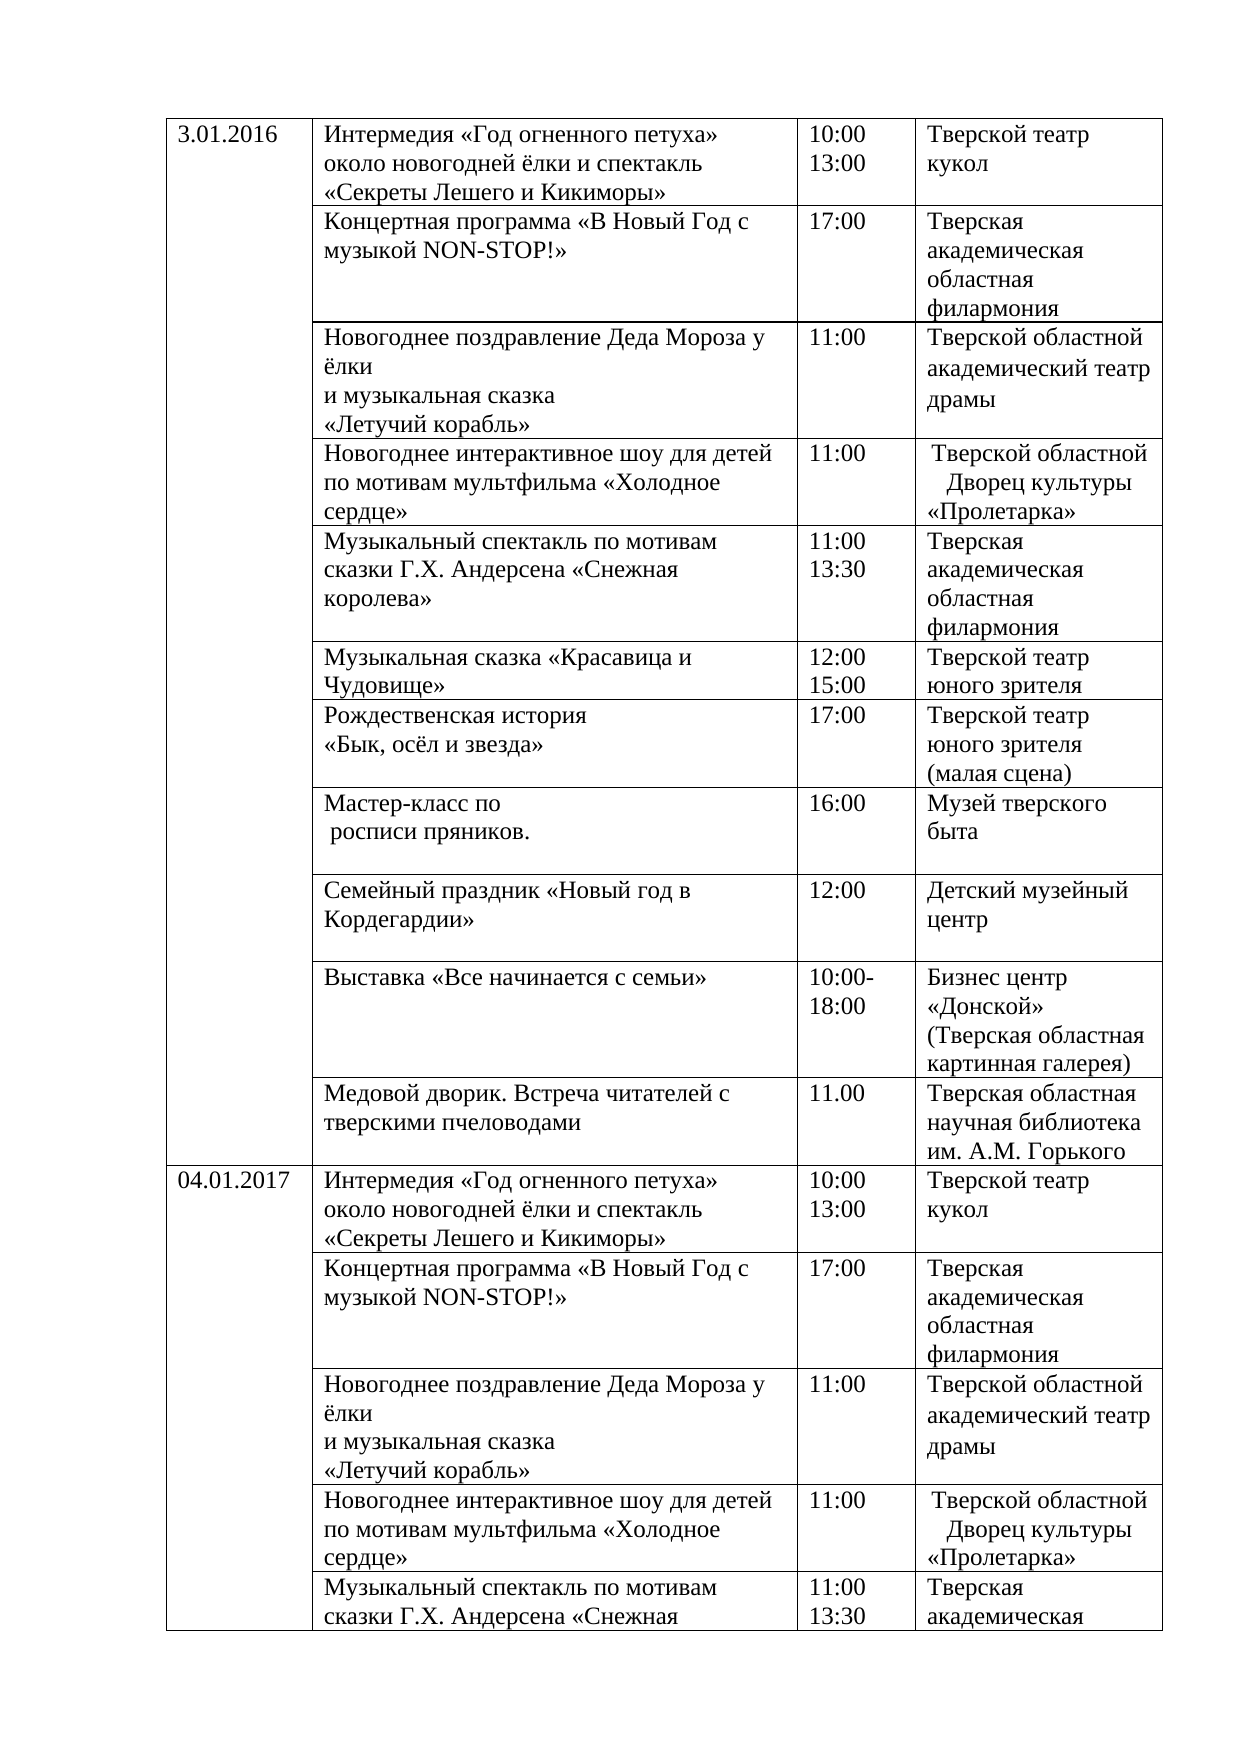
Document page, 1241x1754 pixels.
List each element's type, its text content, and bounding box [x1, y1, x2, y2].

table_cell 10:00-18:00 [798, 962, 915, 1077]
table_cell 17:00 [798, 206, 915, 321]
table_cell Тверской театр кукол [916, 1166, 1162, 1252]
table_cell 11:00 [798, 1369, 915, 1484]
table_cell Тверской областной Дворец культуры «Пролетарка» [916, 439, 1162, 525]
table_cell Концертная программа «В Новый Год с музыкой NON-STOP!» [313, 1253, 797, 1368]
table_cell 10:00 13:00 [798, 119, 915, 205]
table_cell 11:00 13:30 [798, 1572, 915, 1630]
table_cell 11:00 [798, 323, 915, 437]
table_cell Мастер-класс по росписи пряников. [313, 788, 797, 874]
table_cell Новогоднее интерактивное шоу для детей по мотивам мультфильма «Холодное сердце» [313, 1485, 797, 1571]
table_cell 17:00 [798, 1253, 915, 1368]
table_cell Тверская областная научная библиотека им. А.М. Горького [916, 1078, 1162, 1164]
table_cell Музей тверского быта [916, 788, 1162, 874]
table_cell Новогоднее интерактивное шоу для детей по мотивам мультфильма «Холодное сердце» [313, 439, 797, 525]
table_cell 12:00 15:00 [798, 642, 915, 699]
table_cell Тверской областной академический театр драмы [916, 323, 1162, 437]
table_cell Семейный праздник «Новый год в Кордегардии» [313, 875, 797, 961]
table_cell 12:00 [798, 875, 915, 961]
table_cell Тверской театр юного зрителя [916, 642, 1162, 699]
table_cell 11:00 [798, 1485, 915, 1571]
table_cell Тверской театр кукол [916, 119, 1162, 205]
table_cell Интермедия «Год огненного петуха» около новогодней ёлки и спектакль «Секреты Лешего и Кикиморы» [313, 1166, 797, 1252]
table_cell 11:00 [798, 439, 915, 525]
table_cell Тверской областной академический театр драмы [916, 1369, 1162, 1484]
table_cell 17:00 [798, 700, 915, 787]
table_cell Тверской областной Дворец культуры «Пролетарка» [916, 1485, 1162, 1571]
table_cell Музыкальная сказка «Красавица и Чудовище» [313, 642, 797, 699]
table_cell 11.00 [798, 1078, 915, 1164]
table_cell Бизнес центр «Донской» (Тверская областная картинная галерея) [916, 962, 1162, 1077]
table_cell 10:00 13:00 [798, 1166, 915, 1252]
table_cell Музыкальный спектакль по мотивам сказки Г.Х. Андерсена «Снежная королева» [313, 526, 797, 641]
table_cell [916, 1572, 1162, 1630]
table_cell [313, 1572, 797, 1630]
table_cell 3.01.2016 [167, 119, 312, 1164]
table_cell Интермедия «Год огненного петуха» около новогодней ёлки и спектакль «Секреты Лешего и Кикиморы» [313, 119, 797, 205]
table_cell Новогоднее поздравление Деда Мороза у ёлки и музыкальная сказка «Летучий корабль» [313, 323, 797, 437]
table_cell 04.01.2017 [167, 1166, 312, 1630]
table_cell Выставка «Все начинается с семьи» [313, 962, 797, 1077]
table_cell Тверской театр юного зрителя (малая сцена) [916, 700, 1162, 787]
table_cell Тверская академическая областная филармония [916, 526, 1162, 641]
table_cell 16:00 [798, 788, 915, 874]
table_cell Тверская академическая областная филармония [916, 1253, 1162, 1368]
table_cell Медовой дворик. Встреча читателей с тверскими пчеловодами [313, 1078, 797, 1164]
table_cell Концертная программа «В Новый Год с музыкой NON-STOP!» [313, 206, 797, 321]
table_cell Рождественская история «Бык, осёл и звезда» [313, 700, 797, 787]
table_cell Тверская академическая областная филармония [916, 206, 1162, 321]
table_cell Новогоднее поздравление Деда Мороза у ёлки и музыкальная сказка «Летучий корабль» [313, 1369, 797, 1484]
table_cell Детский музейный центр [916, 875, 1162, 961]
table_cell 11:00 13:30 [798, 526, 915, 641]
